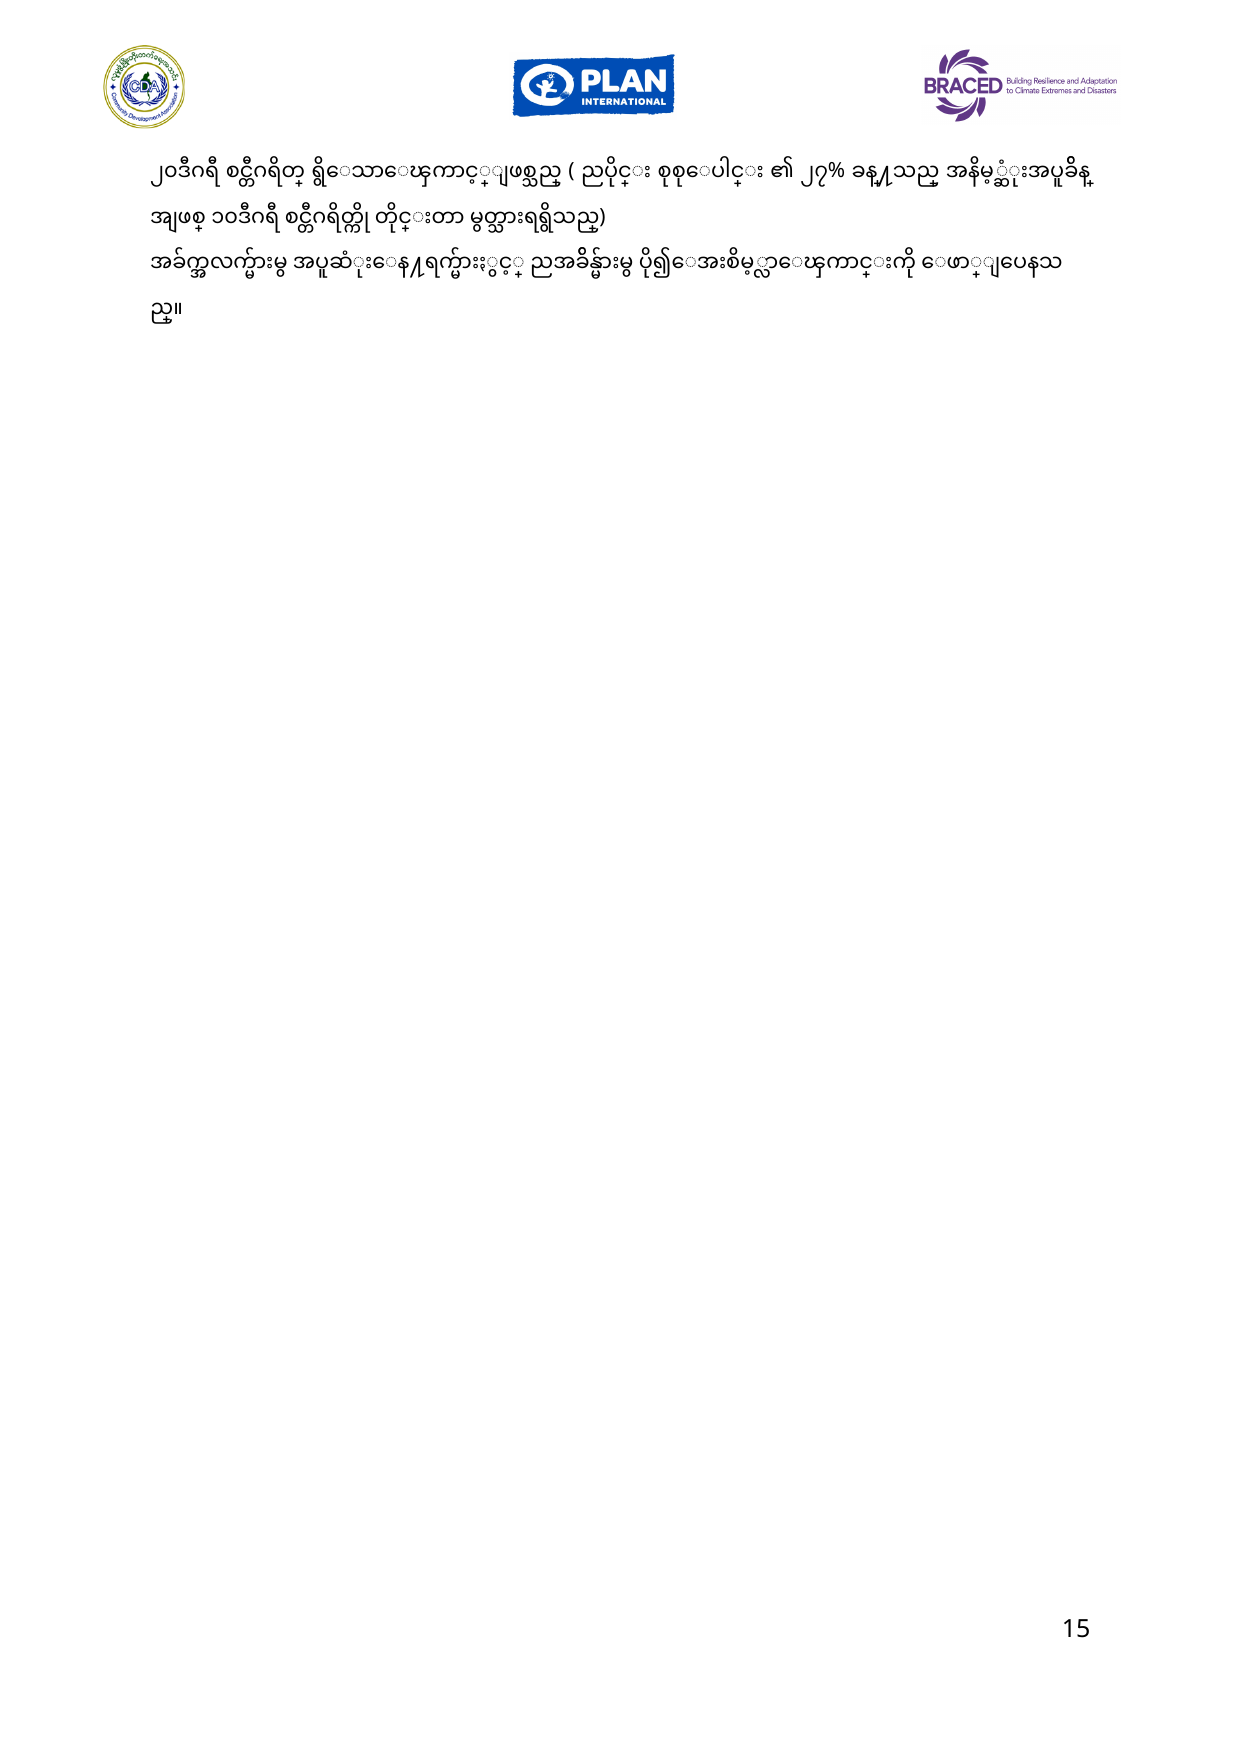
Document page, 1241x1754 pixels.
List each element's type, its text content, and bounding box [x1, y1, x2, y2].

picture [103, 45, 185, 129]
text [150, 150, 1090, 241]
picture [509, 52, 678, 120]
picture [920, 45, 1122, 125]
text အခ်က္အလက္မ်ားမွ အပူဆံုးေန႔ရက္မ်ားႏွင့္ ညအခ်ိန္မ်ားမွ ပို၍ေအးစိမ့္လာေၾကာင္းကို ေဖာ္ျပေနသည္။ [150, 241, 1090, 332]
